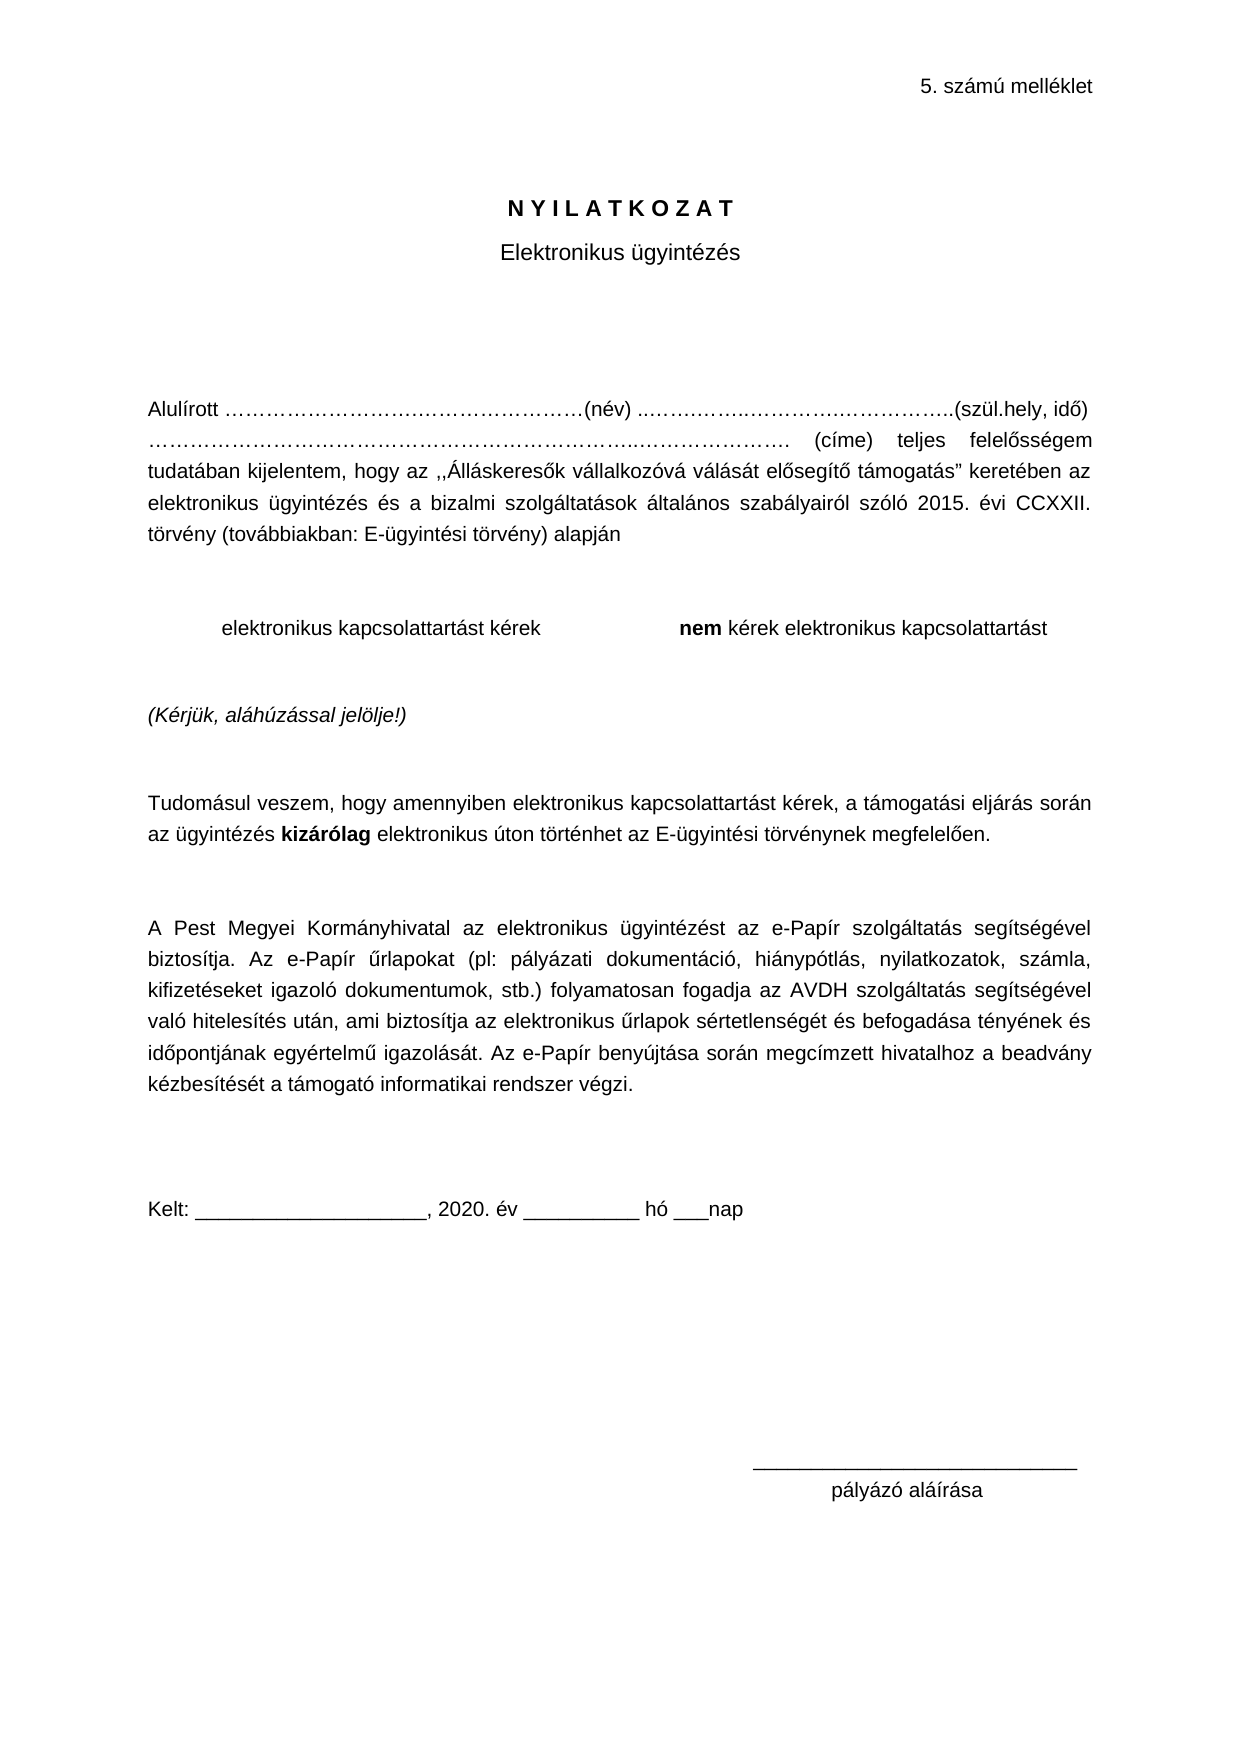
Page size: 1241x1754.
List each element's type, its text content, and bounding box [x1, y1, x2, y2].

text ____________________________ [738, 1441, 1093, 1473]
text N Y I L A T K O Z A T [148, 191, 1093, 223]
list elektronikus kapcsolattartást kérek nem kérek elektronikus kapcsolattartást [221, 610, 1152, 641]
text (Kérjük, aláhúzással jelölje!) [148, 698, 1093, 729]
text pályázó aláírása [148, 1473, 1093, 1504]
text Tudomásul veszem, hogy amennyiben elektronikus kapcsolattartást kérek, a támogatási eljárás során az ügyintézés kizárólag elektronikus úton történhet az E-ügyintési törvénynek megfelelően. [148, 785, 1093, 848]
text Kelt: ____________________, 2020. év __________ hó ___nap [148, 1191, 1093, 1223]
text ……………………………………………………………..…………………. (címe) teljes felelősségem tudatában kijelentem, hogy az ,,Álláskeresők vállalkozóvá válását elősegítő támogatás” keretében az elektronikus ügyintézés és a bizalmi szolgáltatások általános szabályairól szóló 2015. évi CCXXII. törvény (továbbiakban: E-ügyintési törvény) alapján [148, 423, 1093, 548]
text Alulírott ……………………….……………………(név) ..…….……..………….……………..(szül.hely, idő) [148, 391, 1093, 423]
text Elektronikus ügyintézés [148, 235, 1093, 266]
text A Pest Megyei Kormányhivatal az elektronikus ügyintézést az e-Papír szolgáltatás segítségével biztosítja. Az e-Papír űrlapokat (pl: pályázati dokumentáció, hiánypótlás, nyilatkozatok, számla, kifizetéseket igazoló dokumentumok, stb.) folyamatosan fogadja az AVDH szolgáltatás segítségével való hitelesítés után, ami biztosítja az elektronikus űrlapok sértetlenségét és befogadása tényének és időpontjának egyértelmű igazolását. Az e-Papír benyújtása során megcímzett hivatalhoz a beadvány kézbesítését a támogató informatikai rendszer végzi. [148, 910, 1093, 1098]
